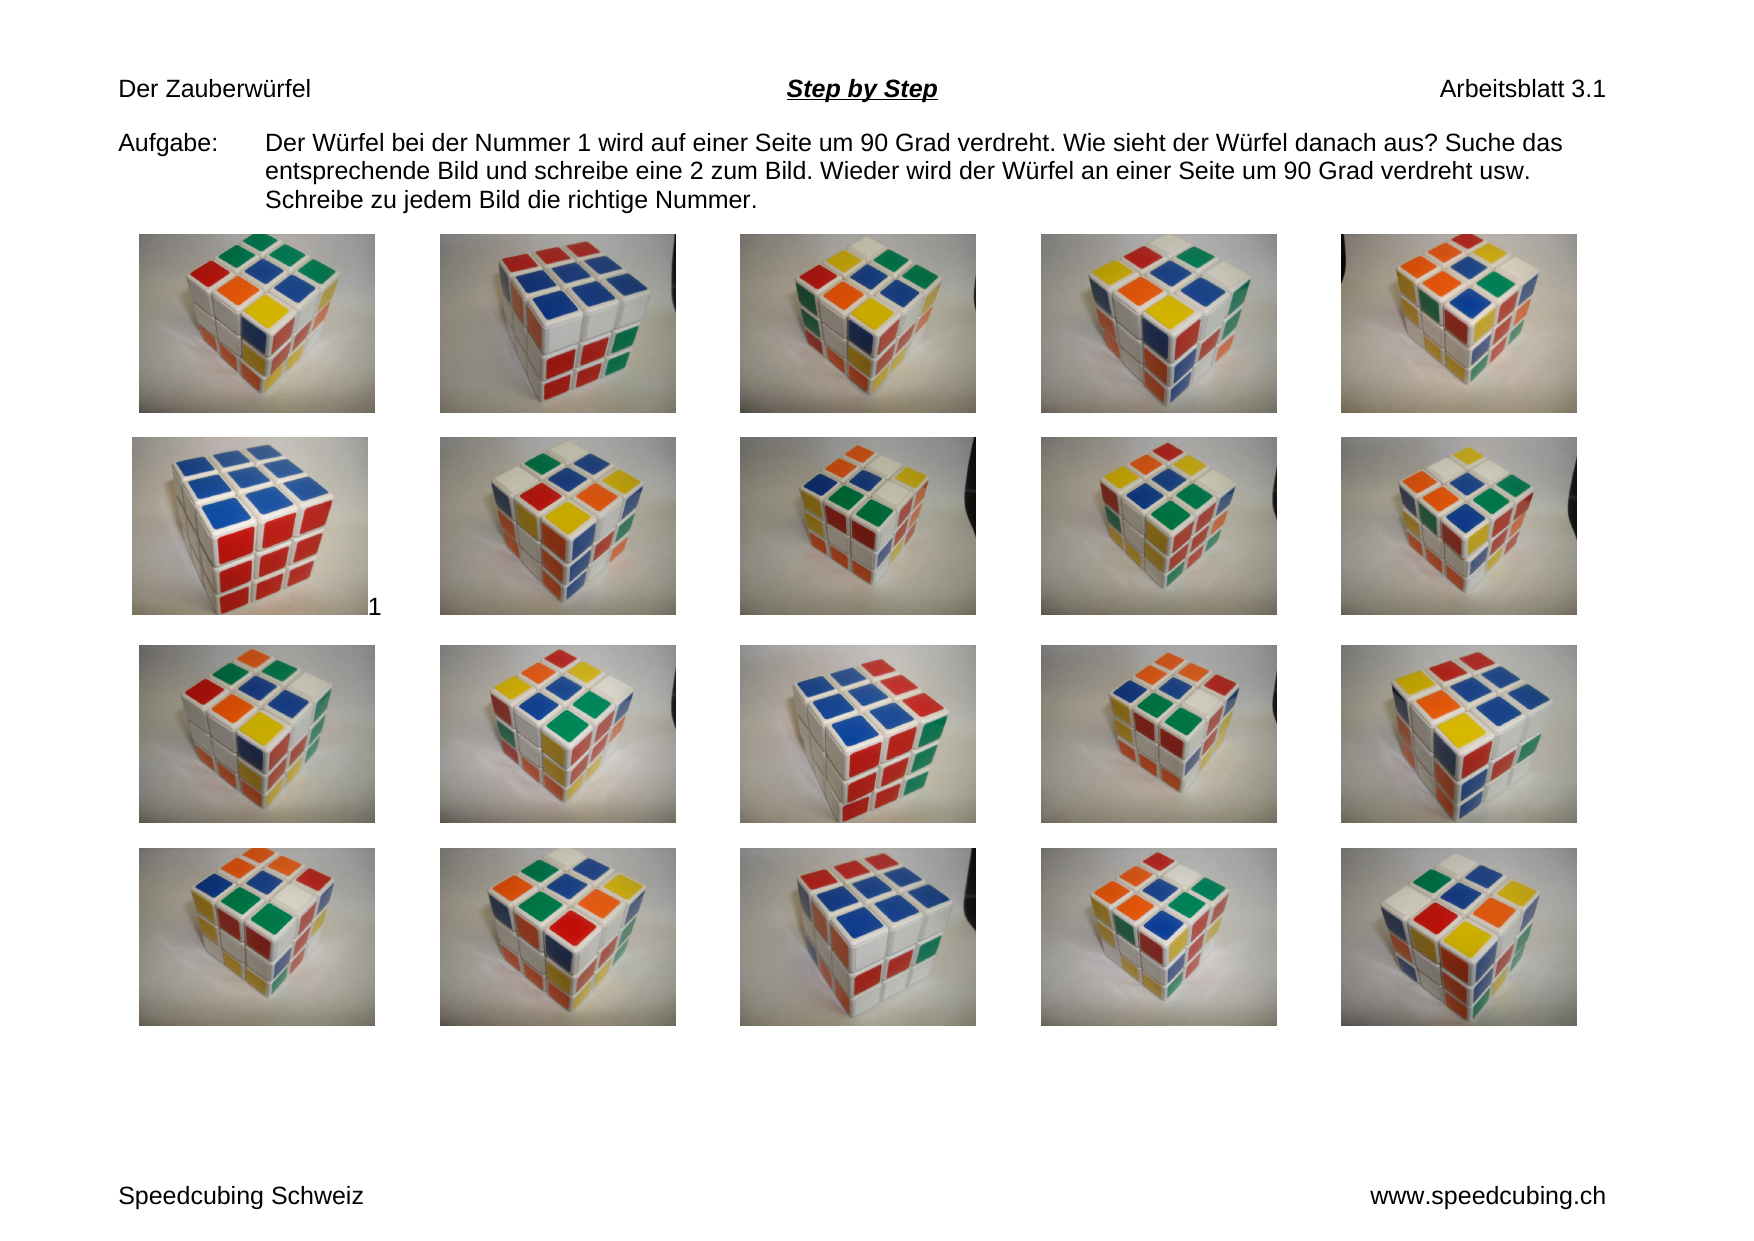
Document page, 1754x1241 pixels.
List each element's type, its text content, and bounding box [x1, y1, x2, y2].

picture [740, 437, 976, 615]
table_cell [708, 848, 1008, 1051]
table_cell [1309, 438, 1610, 645]
picture [1341, 848, 1577, 1026]
table_cell [1309, 848, 1610, 1051]
table_cell [107, 848, 407, 1051]
table_cell 1 [107, 438, 407, 645]
picture [1041, 437, 1277, 615]
picture [440, 848, 676, 1026]
text Aufgabe: Der Würfel bei der Nummer 1 wird auf einer Seite um 90 Grad verdreht. Wie sieht der Würfel danach aus? Suche das entsprechende Bild und schreibe eine 2 zum Bild. Wieder wird der Würfel an einer Seite um 90 Grad verdreht usw. Schreibe zu jedem Bild die richtige Nummer. [118, 128, 1606, 214]
table_header [1309, 235, 1610, 437]
table_header [1009, 235, 1309, 437]
picture [440, 437, 676, 615]
picture [1041, 234, 1277, 413]
picture [740, 234, 976, 413]
table_cell [408, 438, 708, 645]
picture [1341, 437, 1577, 615]
table_cell [408, 848, 708, 1051]
picture [139, 848, 375, 1026]
picture [1341, 645, 1577, 823]
table_header [708, 235, 1008, 437]
picture [740, 645, 976, 823]
table_cell [1009, 848, 1309, 1051]
table_cell [1009, 438, 1309, 645]
table_cell [708, 438, 1008, 645]
picture [1341, 234, 1577, 413]
picture [139, 645, 375, 823]
table_cell [708, 645, 1008, 848]
table_cell [408, 645, 708, 848]
table_cell [1309, 645, 1610, 848]
picture [1041, 645, 1277, 823]
picture [440, 234, 676, 413]
picture [1041, 848, 1277, 1026]
table_header [408, 235, 708, 437]
picture [132, 437, 368, 615]
table_header [107, 235, 407, 437]
picture [440, 645, 676, 823]
table_cell [1009, 645, 1309, 848]
picture [740, 848, 976, 1026]
picture [139, 234, 375, 413]
table_cell [107, 645, 407, 848]
